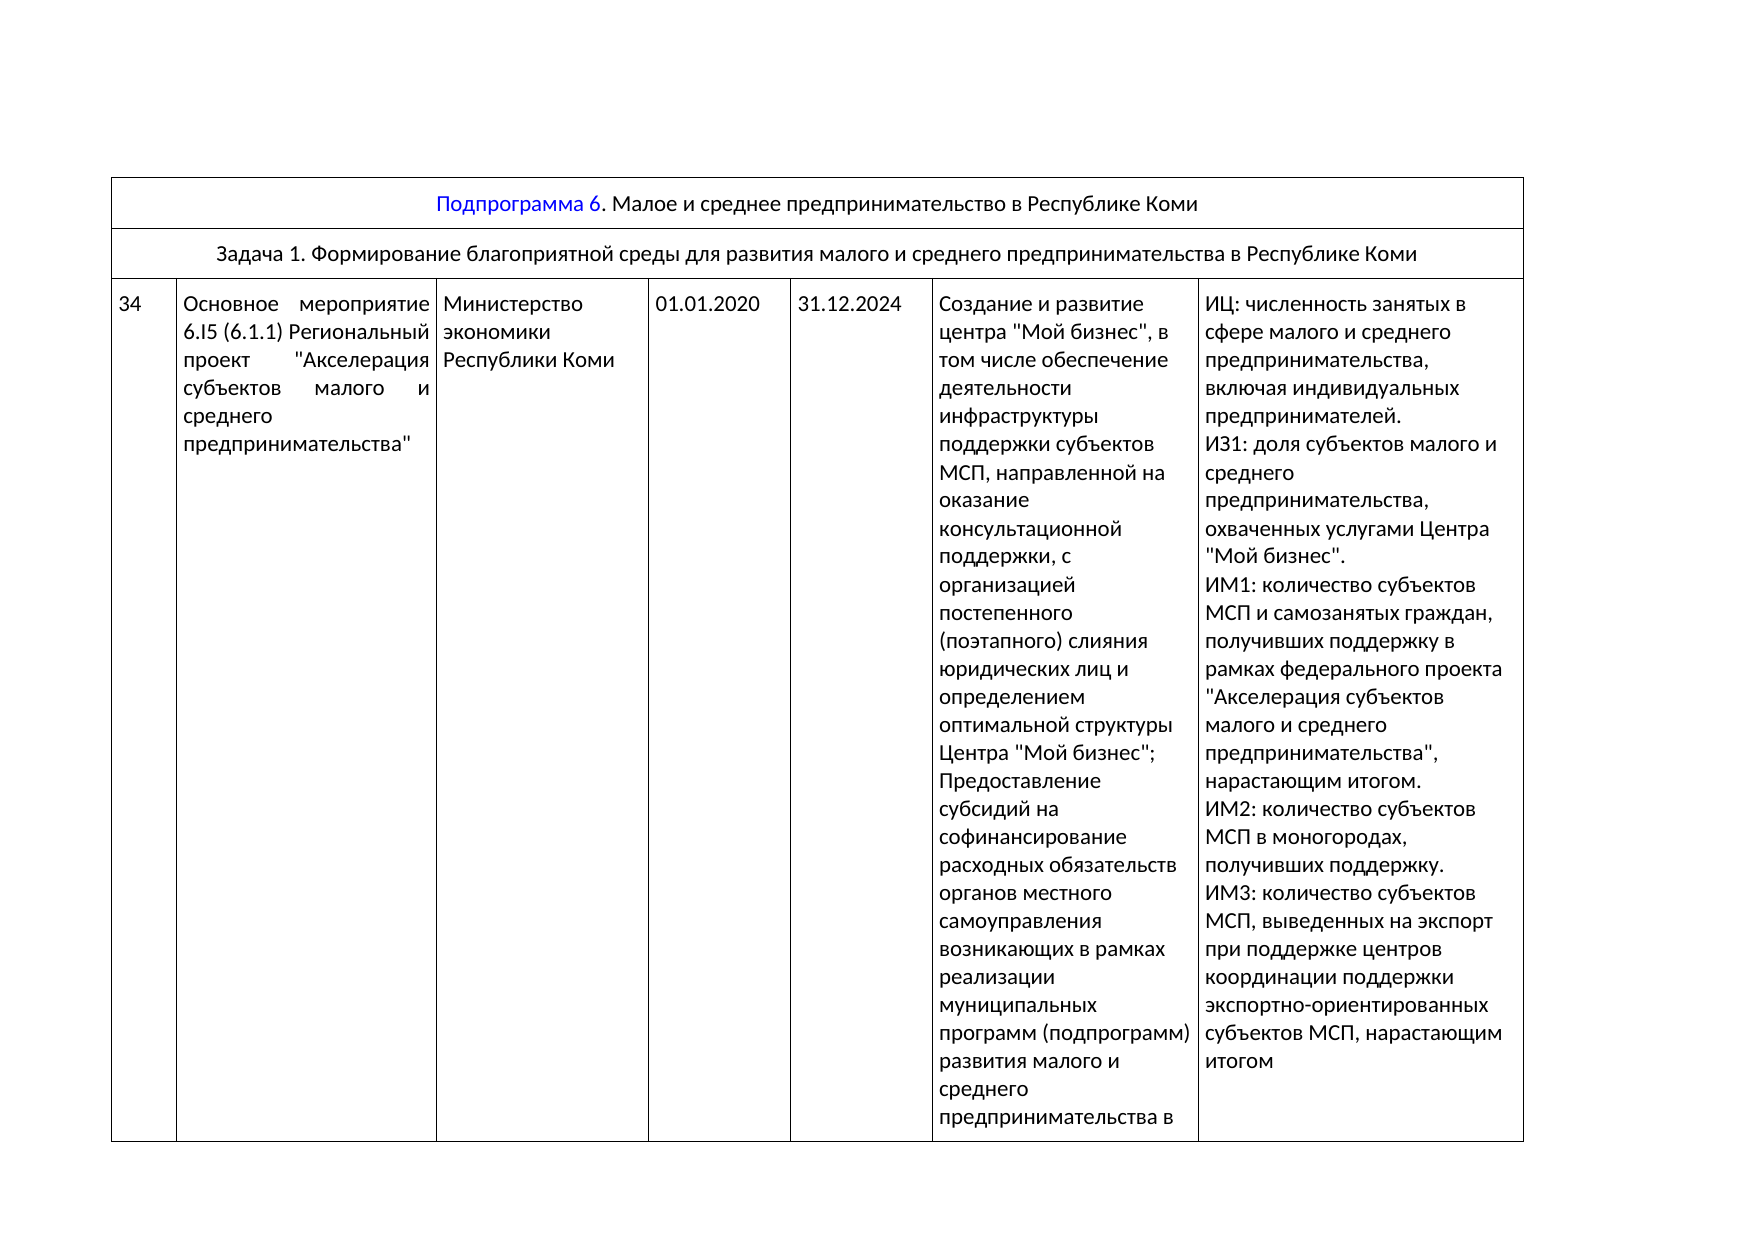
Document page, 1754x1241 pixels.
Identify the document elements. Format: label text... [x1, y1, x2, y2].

table_cell Подпрограмма 6. Малое и среднее предпринимательство в Республике Коми [112, 178, 1523, 227]
table_cell 34 [112, 279, 176, 1141]
table_cell 31.12.2024 [791, 279, 932, 1141]
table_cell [437, 279, 648, 1141]
table_cell Задача 1. Формирование благоприятной среды для развития малого и среднего предпринимательства в Республике Коми [112, 229, 1523, 278]
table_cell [1199, 279, 1523, 1141]
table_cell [933, 279, 1198, 1141]
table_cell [177, 279, 436, 1141]
table_cell 01.01.2020 [649, 279, 790, 1141]
